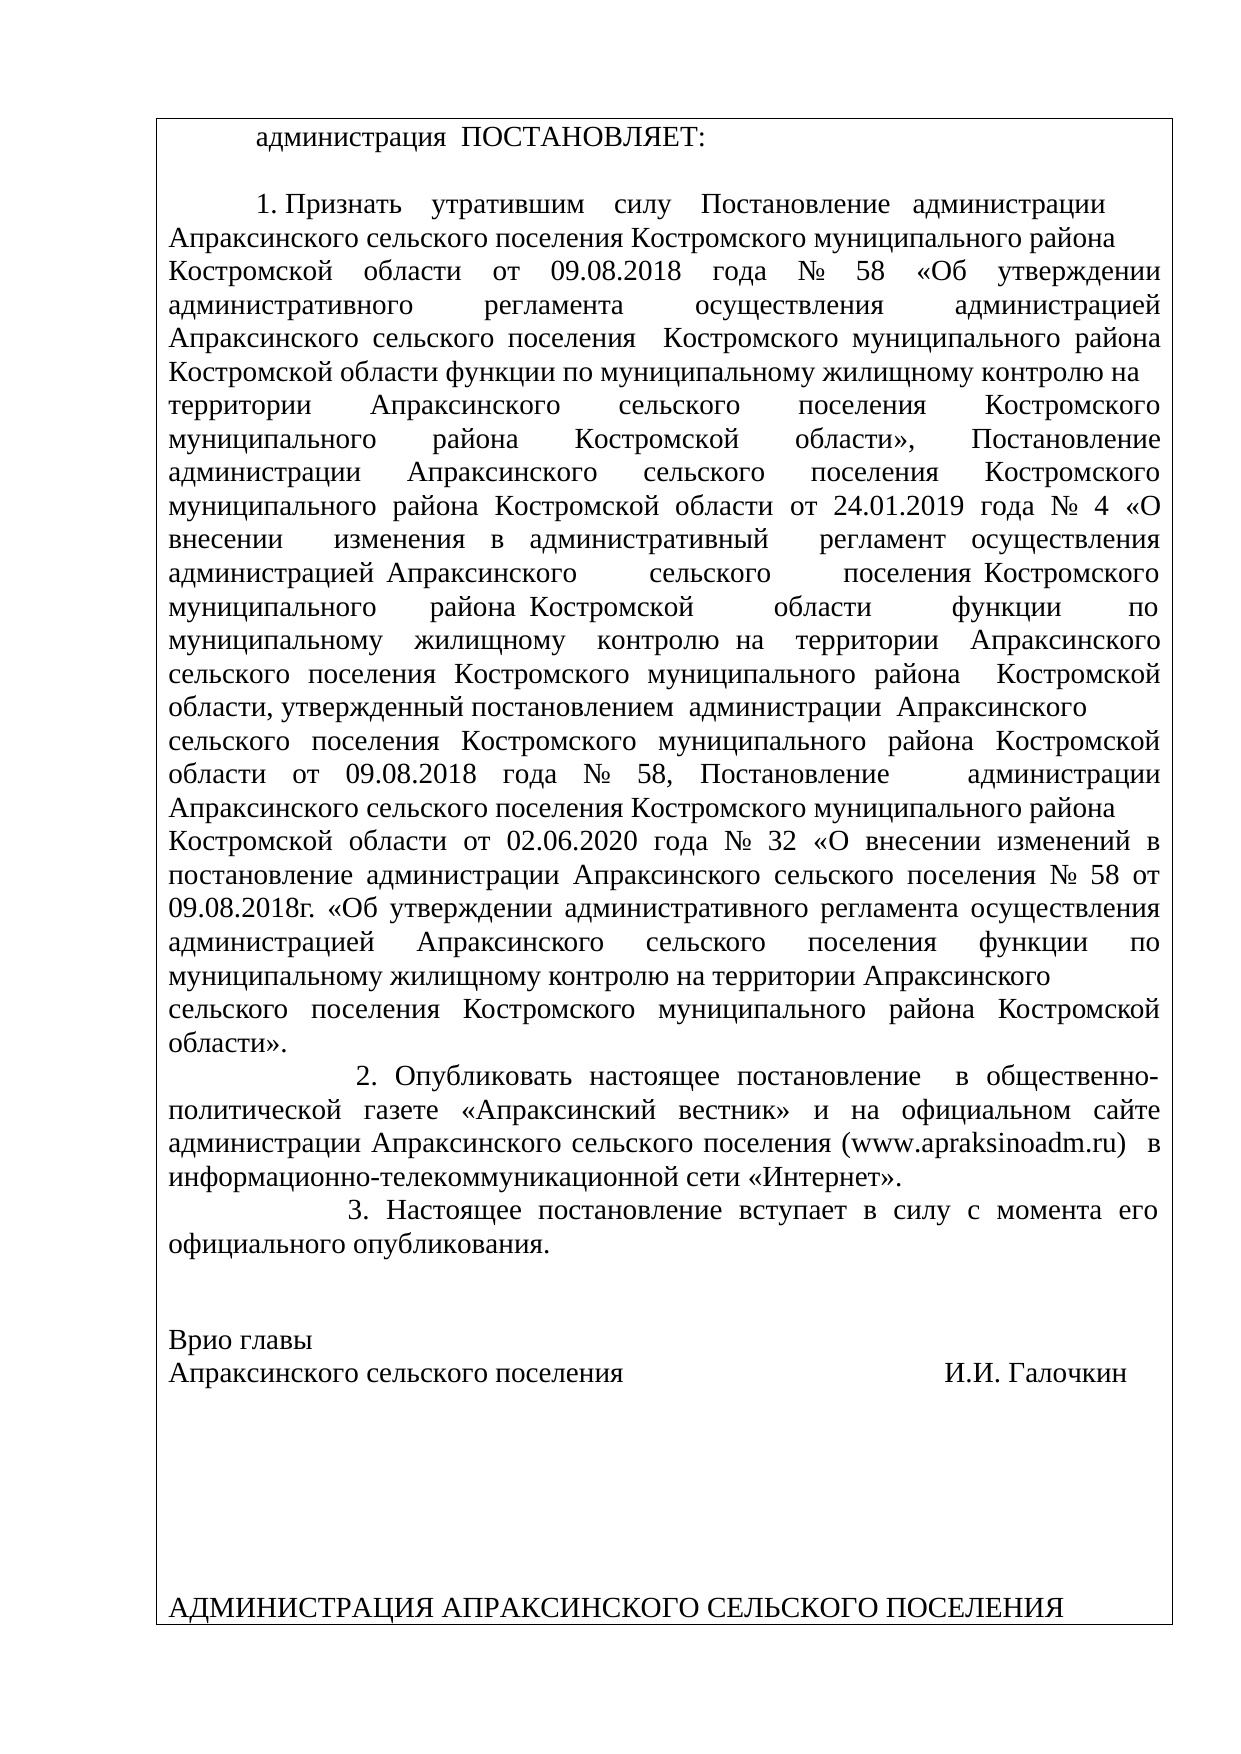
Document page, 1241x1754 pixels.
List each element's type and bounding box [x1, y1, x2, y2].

table_header [157, 119, 1172, 1624]
